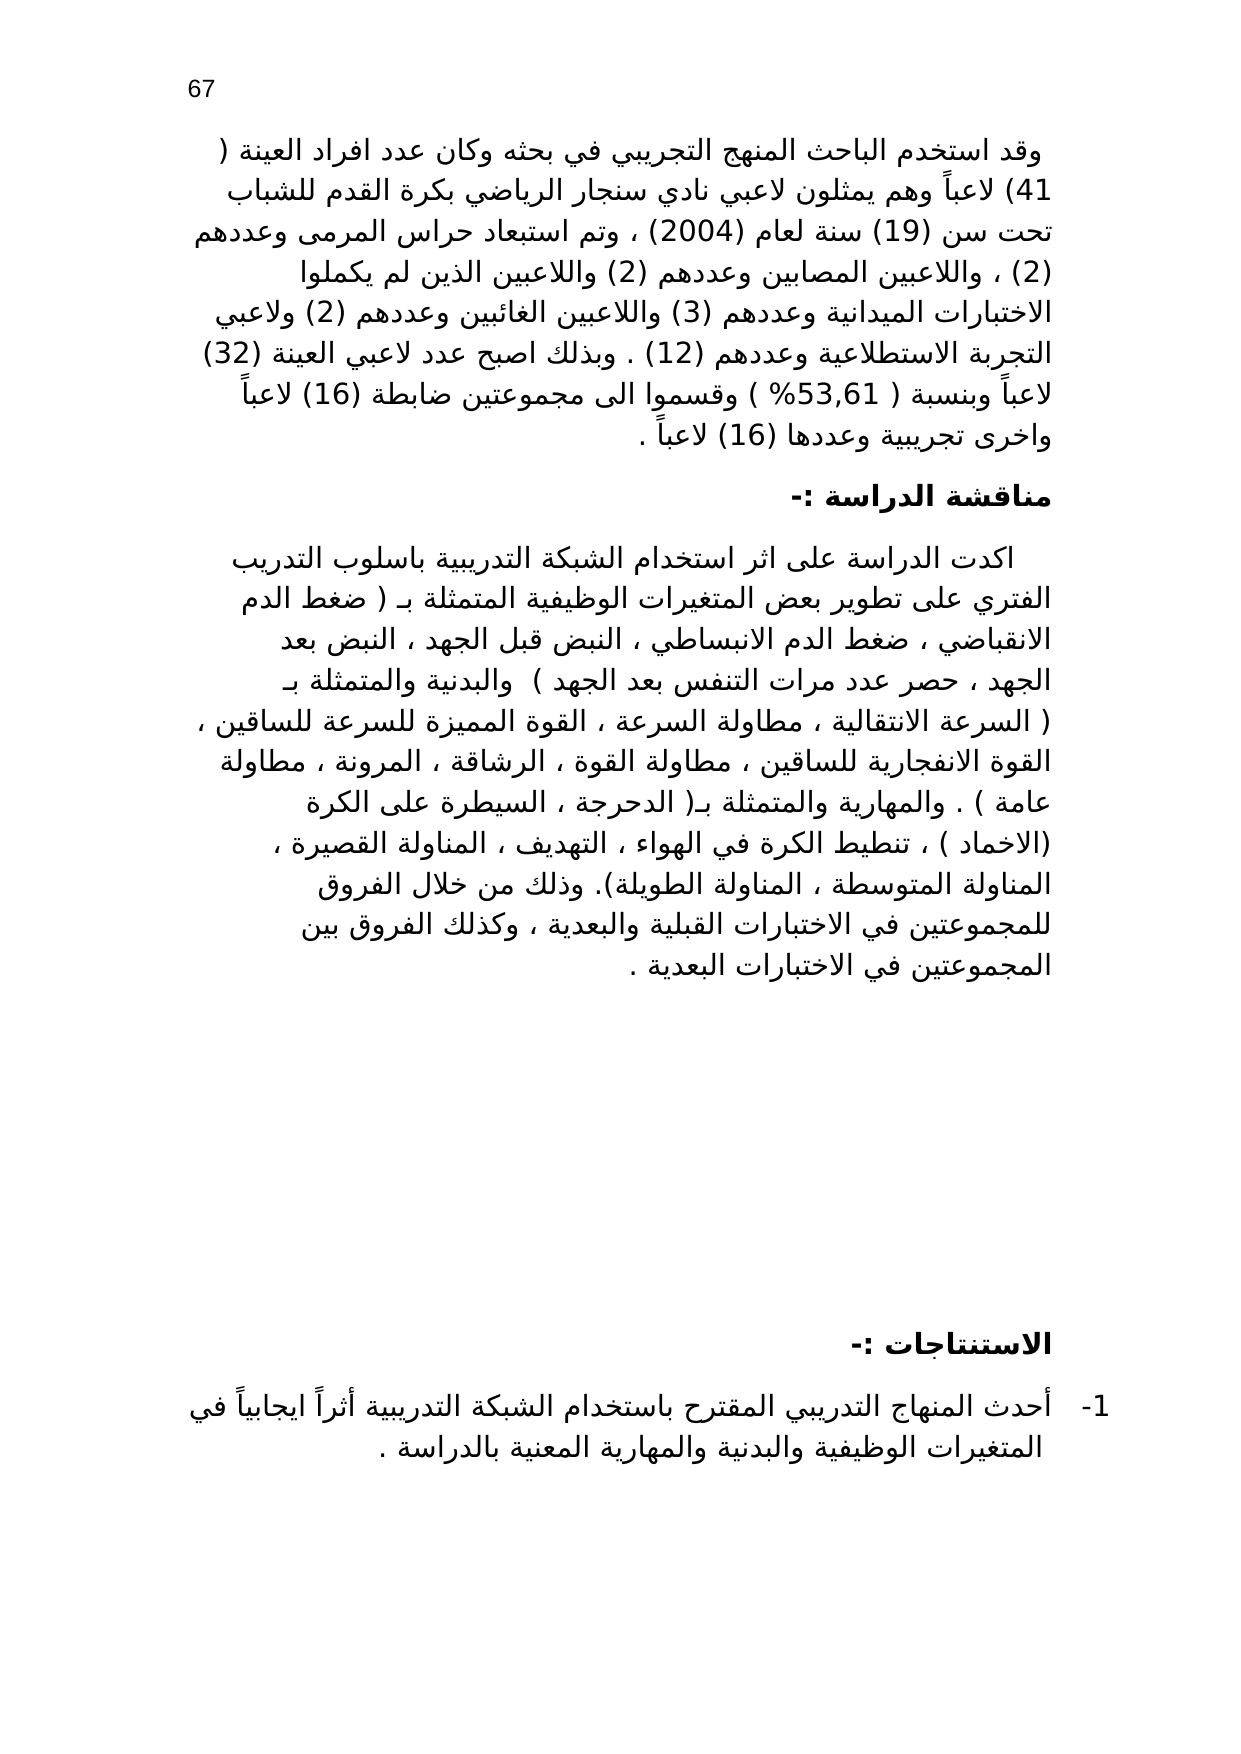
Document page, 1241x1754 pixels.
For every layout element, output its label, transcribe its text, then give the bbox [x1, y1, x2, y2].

text الاستنتاجات :- [187, 1328, 1053, 1362]
text وقد استخدم الباحث المنهج التجريبي في بحثه وكان عدد افراد العينة (41) لاعباً وهم يمثلون لاعبي نادي سنجار الرياضي بكرة القدم للشباب تحت سن (19) سنة لعام (2004) ، وتم استبعاد حراس المرمى وعددهم (2) ، واللاعبين المصابين وعددهم (2) واللاعبين الذين لم يكملوا الاختبارات الميدانية وعددهم (3) واللاعبين الغائبين وعددهم (2) ولاعبي التجربة الاستطلاعية وعددهم (12) . وبذلك اصبح عدد لاعبي العينة (32) لاعباً وبنسبة ( 53,61% ) وقسموا الى مجموعتين ضابطة (16) لاعباً واخرى تجريبية وعددها (16) لاعباً . [187, 133, 1053, 452]
text مناقشة الدراسة :- [187, 479, 1053, 513]
text اكدت الدراسة على اثر استخدام الشبكة التدريبية باسلوب التدريب الفتري على تطوير بعض المتغيرات الوظيفية المتمثلة بـ ( ضغط الدم الانقباضي ، ضغط الدم الانبساطي ، النبض قبل الجهد ، النبض بعد الجهد ، حصر عدد مرات التنفس بعد الجهد ) والبدنية والمتمثلة بـ ( السرعة الانتقالية ، مطاولة السرعة ، القوة المميزة للسرعة للساقين ، القوة الانفجارية للساقين ، مطاولة القوة ، الرشاقة ، المرونة ، مطاولة عامة ) . والمهارية والمتمثلة بـ( الدحرجة ، السيطرة على الكرة (الاخماد ) ، تنطيط الكرة في الهواء ، التهديف ، المناولة القصيرة ، المناولة المتوسطة ، المناولة الطويلة). وذلك من خلال الفروق للمجموعتين في الاختبارات القبلية والبعدية ، وكذلك الفروق بين المجموعتين في الاختبارات البعدية . [187, 541, 1053, 982]
list أحدث المنهاج التدريبي المقترح باستخدام الشبكة التدريبية أثراً ايجابياً في المتغيرات الوظيفية والبدنية والمهارية المعنية بالدراسة . [187, 1389, 1081, 1464]
